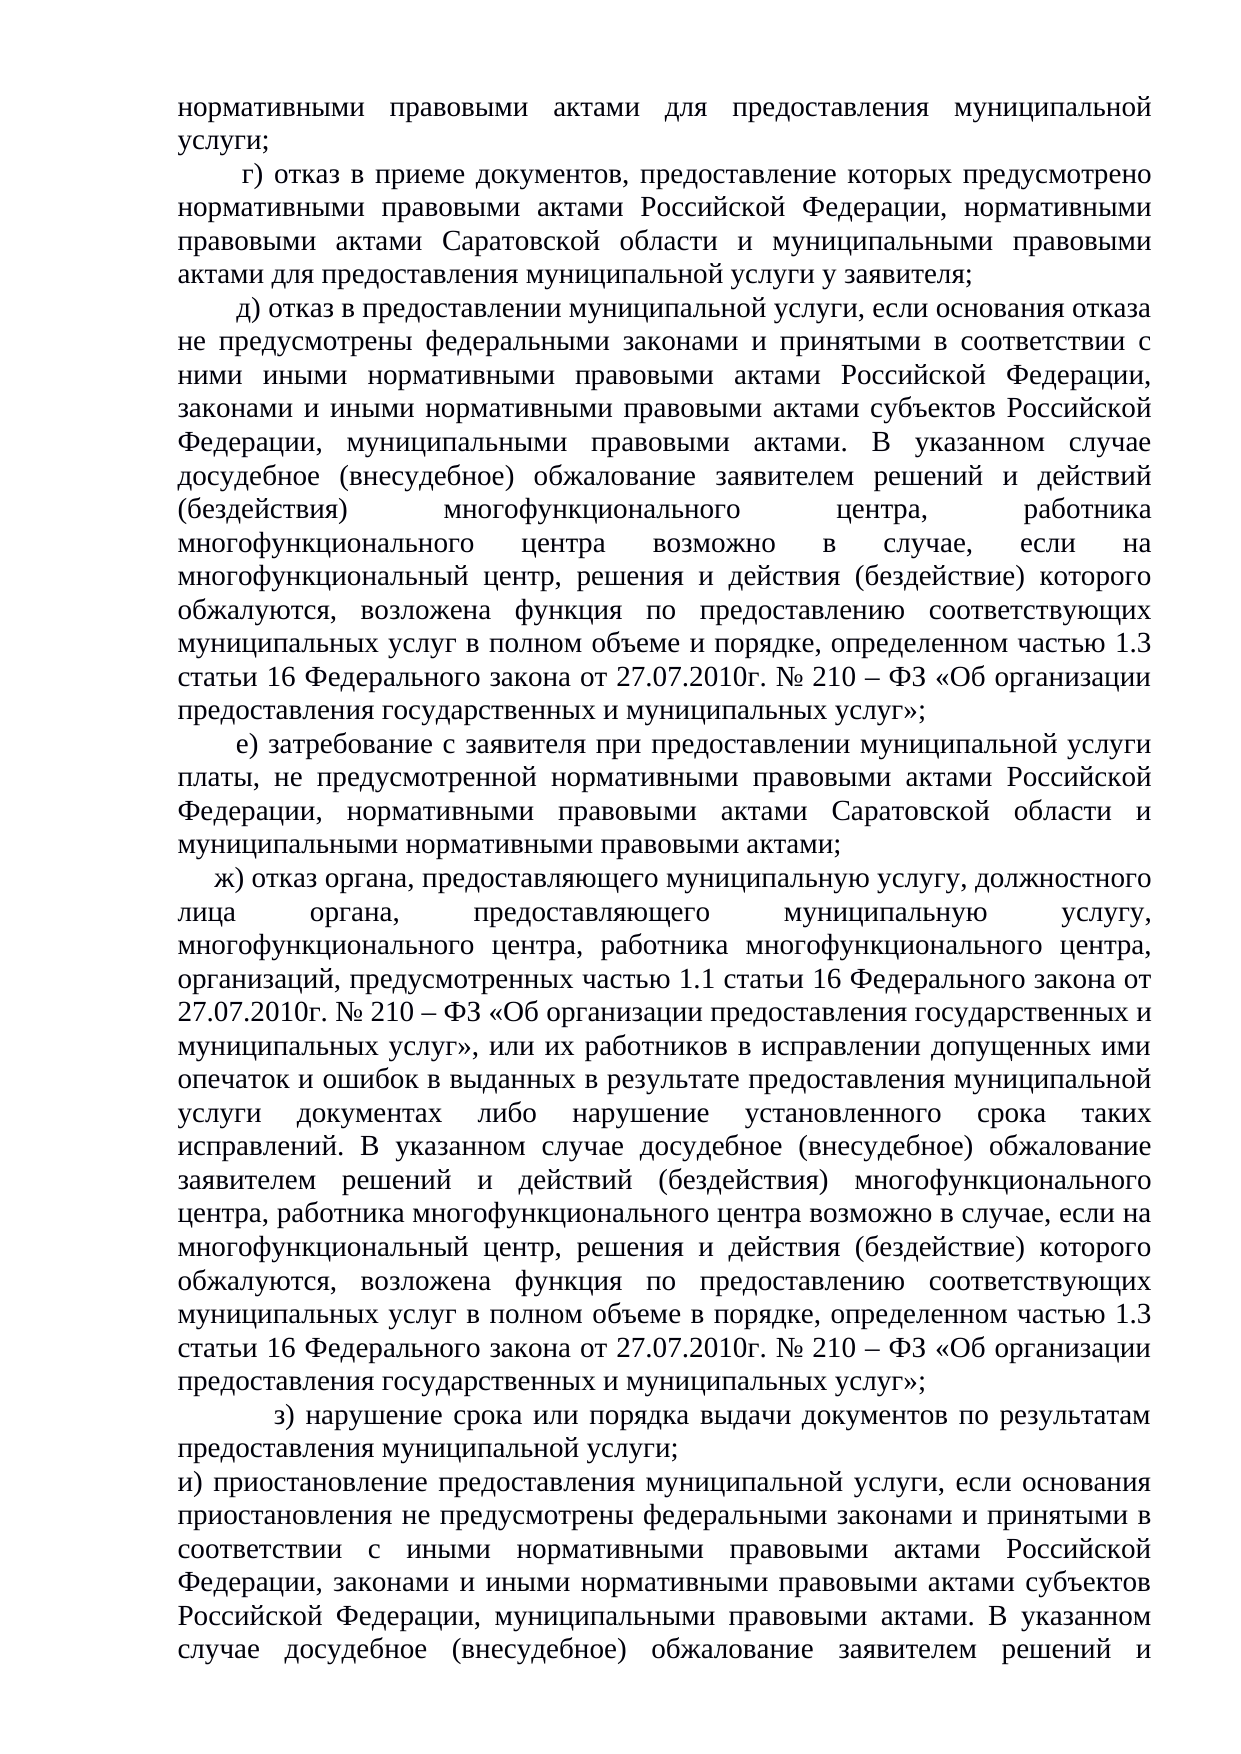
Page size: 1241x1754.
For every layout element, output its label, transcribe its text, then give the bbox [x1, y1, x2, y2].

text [177, 89, 1152, 156]
text д) отказ в предоставлении муниципальной услуги, если основания отказа не предусмотрены федеральными законами и принятыми в соответствии с ними иными нормативными правовыми актами Российской Федерации, законами и иными нормативными правовыми актами субъектов Российской Федерации, муниципальными правовыми актами. В указанном случае досудебное (внесудебное) обжалование заявителем решений и действий (бездействия) многофункционального центра, работника многофункционального центра возможно в случае, если на многофункциональный центр, решения и действия (бездействие) которого обжалуются, возложена функция по предоставлению соответствующих муниципальных услуг в полном объеме и порядке, определенном частью 1.3 статьи 16 Федерального закона от 27.07.2010г. № 210 – ФЗ «Об организации предоставления государственных и муниципальных услуг»; [177, 290, 1152, 726]
text з) нарушение срока или порядка выдачи документов по результатам предоставления муниципальной услуги; [177, 1397, 1152, 1464]
text ж) отказ органа, предоставляющего муниципальную услугу, должностного лица органа, предоставляющего муниципальную услугу, многофункционального центра, работника многофункционального центра, организаций, предусмотренных частью 1.1 статьи 16 Федерального закона от 27.07.2010г. № 210 – ФЗ «Об организации предоставления государственных и муниципальных услуг», или их работников в исправлении допущенных ими опечаток и ошибок в выданных в результате предоставления муниципальной услуги документах либо нарушение установленного срока таких исправлений. В указанном случае досудебное (внесудебное) обжалование заявителем решений и действий (бездействия) многофункционального центра, работника многофункционального центра возможно в случае, если на многофункциональный центр, решения и действия (бездействие) которого обжалуются, возложена функция по предоставлению соответствующих муниципальных услуг в полном объеме в порядке, определенном частью 1.3 статьи 16 Федерального закона от 27.07.2010г. № 210 – ФЗ «Об организации предоставления государственных и муниципальных услуг»; [177, 860, 1152, 1397]
text г) отказ в приеме документов, предоставление которых предусмотрено нормативными правовыми актами Российской Федерации, нормативными правовыми актами Саратовской области и муниципальными правовыми актами для предоставления муниципальной услуги у заявителя; [177, 156, 1152, 290]
text е) затребование с заявителя при предоставлении муниципальной услуги платы, не предусмотренной нормативными правовыми актами Российской Федерации, нормативными правовыми актами Саратовской области и муниципальными нормативными правовыми актами; [177, 726, 1152, 860]
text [177, 1464, 1152, 1665]
